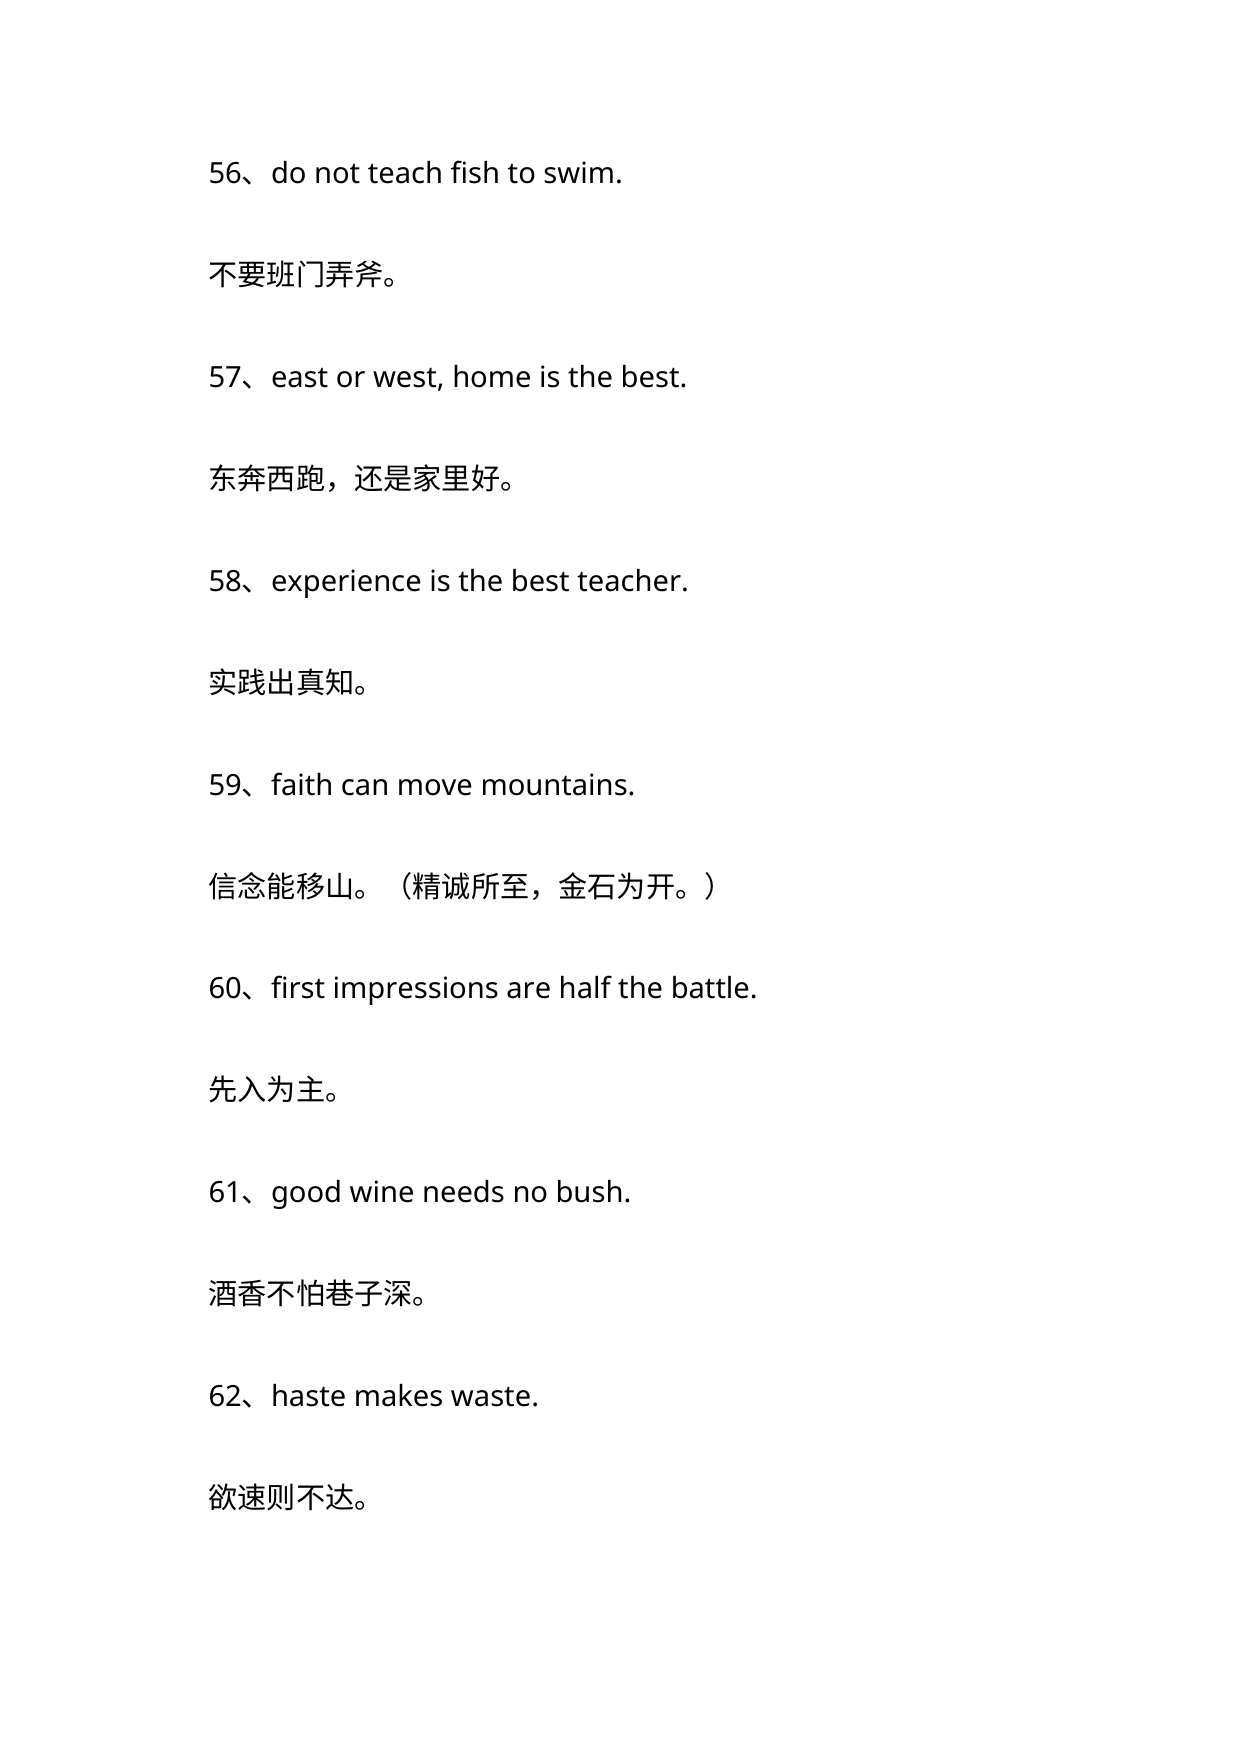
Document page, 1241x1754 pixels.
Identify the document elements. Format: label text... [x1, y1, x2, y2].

text 62、haste makes waste. [150, 1372, 1090, 1415]
text 61、good wine needs no bush. [150, 1169, 1090, 1211]
text 不要班门弄斧。 [150, 252, 1090, 294]
text 酒香不怕巷子深。 [150, 1271, 1090, 1313]
text 60、first impressions are half the battle. [150, 965, 1090, 1007]
text 先入为主。 [150, 1067, 1090, 1109]
text 57、east or west, home is the best. [150, 354, 1090, 396]
text 信念能移山。（精诚所至，金石为开。） [150, 863, 1090, 906]
text 56、do not teach fish to swim. [150, 150, 1090, 192]
text 欲速则不达。 [150, 1474, 1090, 1517]
text 实践出真知。 [150, 659, 1090, 702]
text 东奔西跑，还是家里好。 [150, 456, 1090, 498]
text 58、experience is the best teacher. [150, 557, 1090, 600]
text 59、faith can move mountains. [150, 761, 1090, 804]
